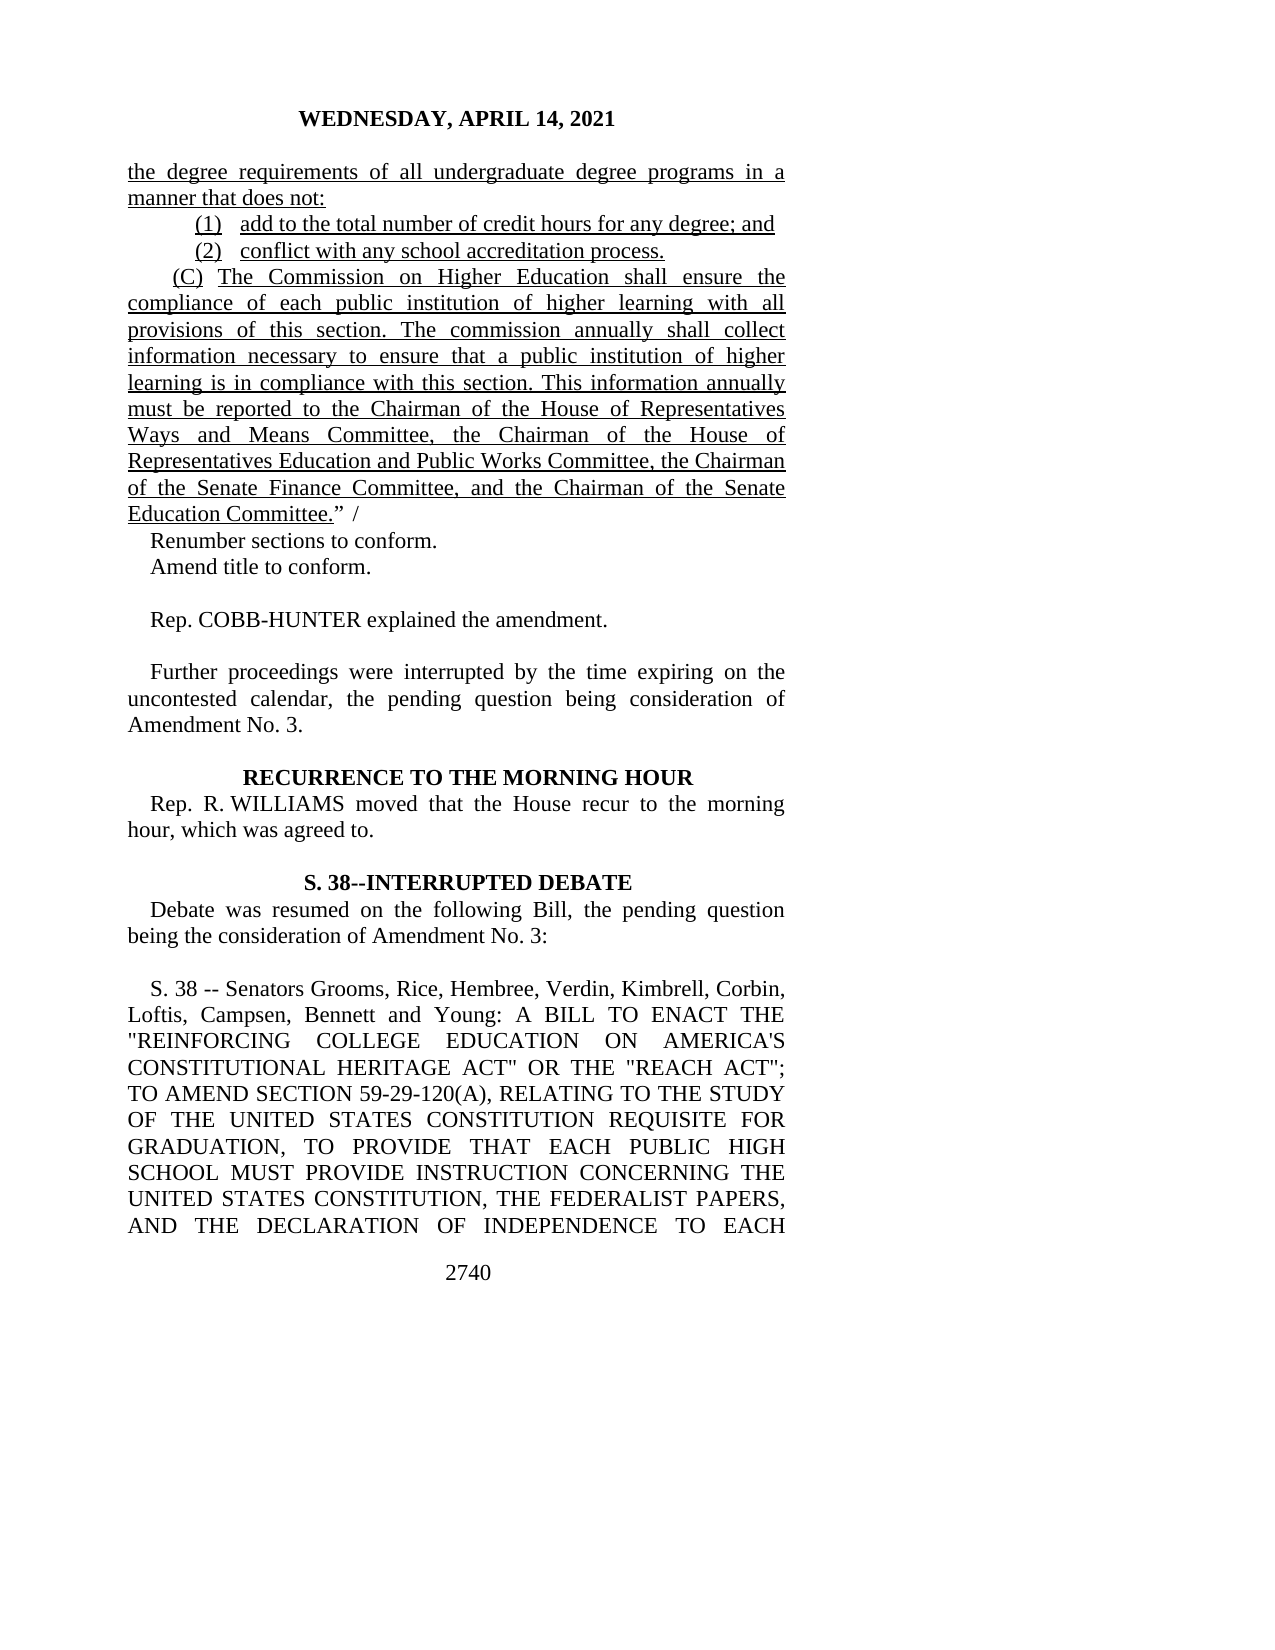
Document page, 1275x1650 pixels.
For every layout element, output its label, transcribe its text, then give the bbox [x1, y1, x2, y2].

text Debate was resumed on the following Bill, the pending question being the consideration of Amendment No. 3: [127, 896, 786, 948]
text Amend title to conform. [127, 553, 786, 579]
text Renumber sections to conform. [127, 527, 786, 553]
text RECURRENCE TO THE MORNING HOUR [127, 764, 786, 790]
text S. 38--INTERRUPTED DEBATE [127, 869, 786, 896]
text (2) conflict with any school accreditation process. [127, 237, 786, 263]
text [127, 975, 786, 1238]
text Further proceedings were interrupted by the time expiring on the uncontested calendar, the pending question being consideration of Amendment No. 3. [127, 658, 786, 737]
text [127, 158, 786, 210]
text Rep. COBB-HUNTER explained the amendment. [127, 606, 786, 632]
text (1) add to the total number of credit hours for any degree; and [127, 210, 786, 237]
text Rep. R. WILLIAMS moved that the House recur to the morning hour, which was agreed to. [127, 790, 786, 843]
